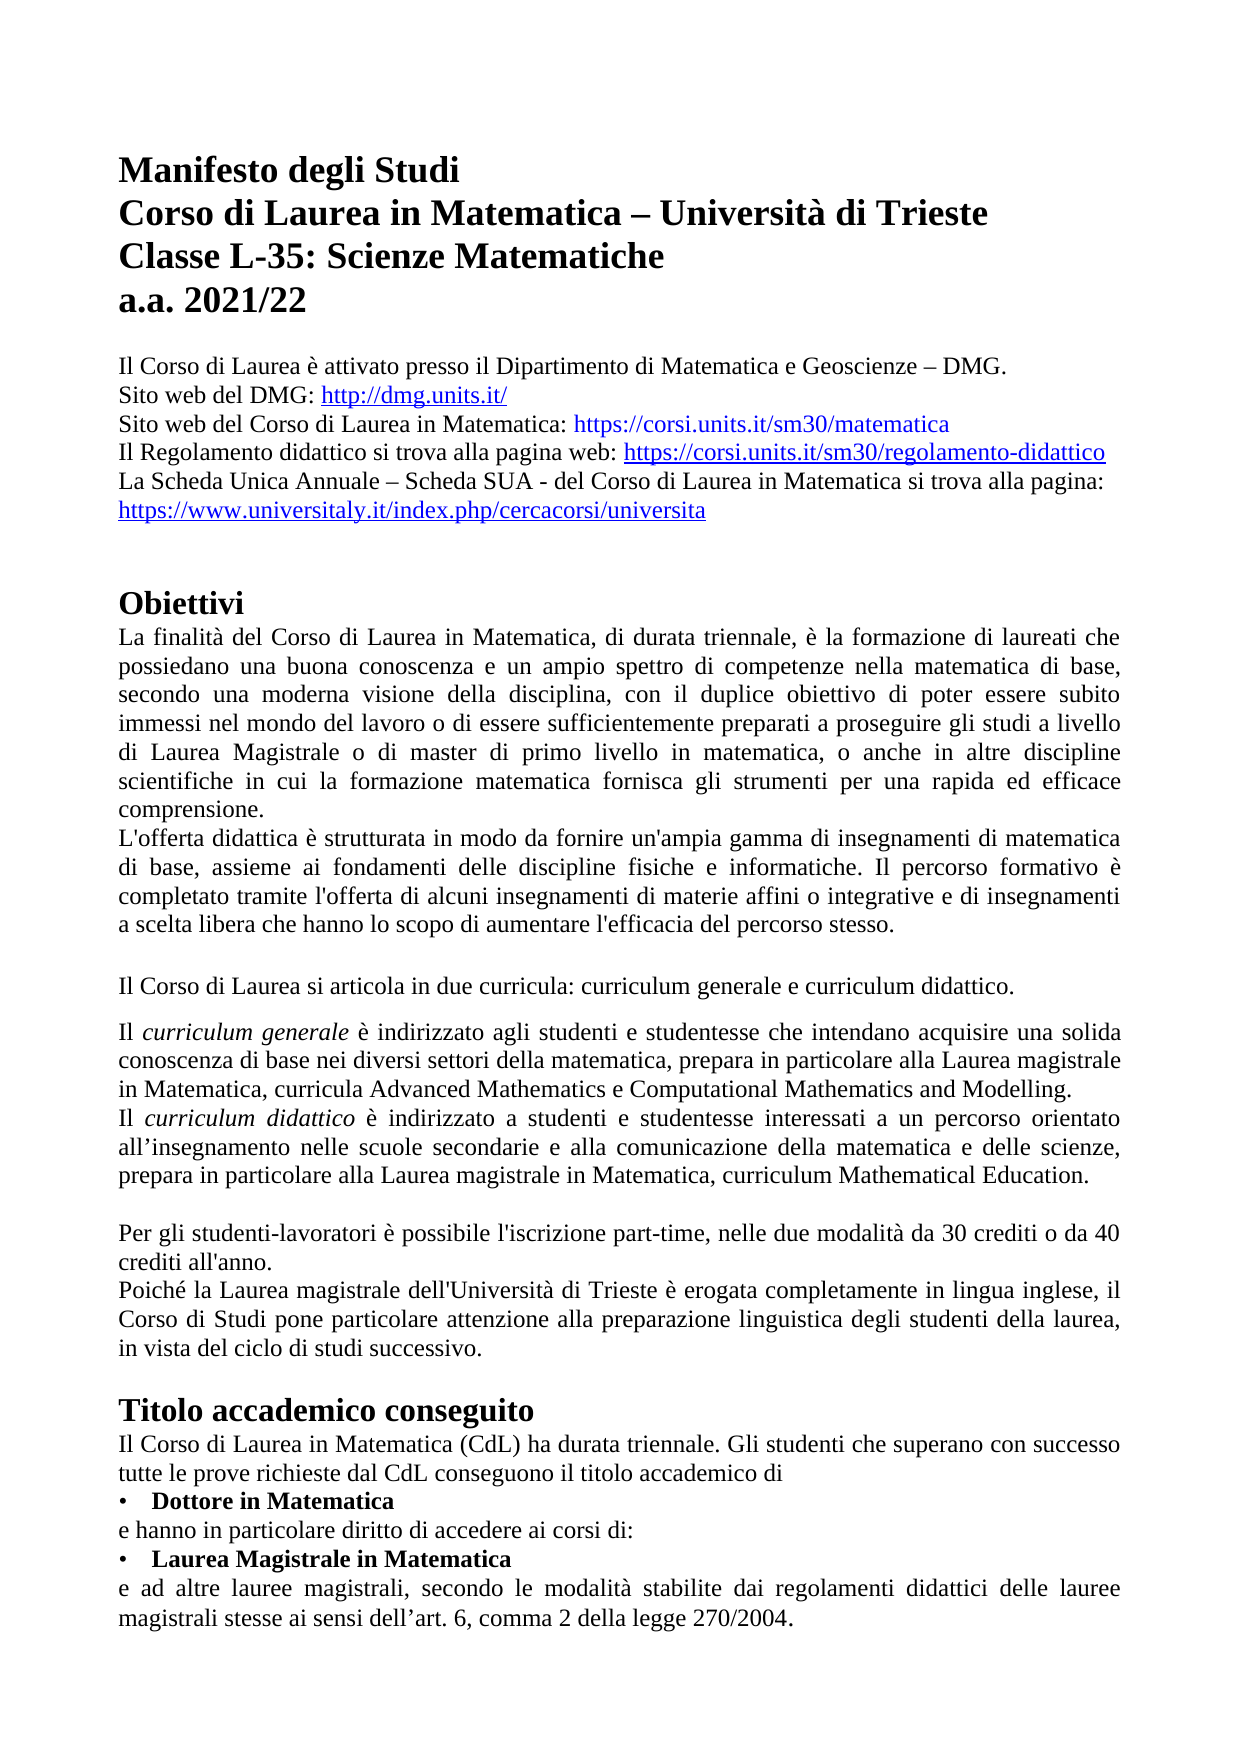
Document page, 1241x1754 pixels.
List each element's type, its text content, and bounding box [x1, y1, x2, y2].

text Il Regolamento didattico si trova alla pagina web: https://corsi.units.it/sm30/regolamento-didattico [118, 437, 1122, 466]
text • Dottore in Matematica [118, 1486, 1122, 1515]
list Il Corso di Laurea si articola in due curricula: curriculum generale e curriculum didattico. [118, 971, 1122, 1000]
text Corso di Laurea in Matematica – Università di Trieste [118, 191, 1122, 234]
text Sito web del DMG: http://dmg.units.it/ [118, 380, 1122, 409]
text Il Corso di Laurea è attivato presso il Dipartimento di Matematica e Geoscienze – DMG. [118, 351, 1122, 380]
text Il curriculum generale è indirizzato agli studenti e studentesse che intendano acquisire una solida conoscenza di base nei diversi settori della matematica, prepara in particolare alla Laurea magistrale in Matematica, curricula Advanced Mathematics e Computational Mathematics and Modelling. [118, 1017, 1122, 1103]
text Il curriculum didattico è indirizzato a studenti e studentesse interessati a un percorso orientato all’insegnamento nelle scuole secondarie e alla comunicazione della matematica e delle scienze, prepara in particolare alla Laurea magistrale in Matematica, curriculum Mathematical Education. [118, 1103, 1122, 1189]
text La Scheda Unica Annuale – Scheda SUA - del Corso di Laurea in Matematica si trova alla pagina: https://www.universitaly.it/index.php/cercacorsi/universita [118, 466, 1122, 524]
text Classe L-35: Scienze Matematiche [118, 234, 1122, 277]
text Titolo accademico conseguito [118, 1391, 1122, 1429]
text Manifesto degli Studi [118, 148, 1122, 191]
text Obiettivi [118, 584, 1122, 622]
text e ad altre lauree magistrali, secondo le modalità stabilite dai regolamenti didattici delle lauree magistrali stesse ai sensi dell’art. 6, comma 2 della legge 270/2004. [118, 1573, 1122, 1632]
text • Laurea Magistrale in Matematica [118, 1544, 1122, 1573]
text a.a. 2021/22 [118, 277, 1122, 320]
text Per gli studenti-lavoratori è possibile l'iscrizione part-time, nelle due modalità da 30 crediti o da 40 crediti all'anno. Poiché la Laurea magistrale dell'Università di Trieste è erogata completamente in lingua inglese, il Corso di Studi pone particolare attenzione alla preparazione linguistica degli studenti della laurea, in vista del ciclo di studi successivo. [118, 1189, 1122, 1362]
text e hanno in particolare diritto di accedere ai corsi di: [118, 1515, 1122, 1544]
text La finalità del Corso di Laurea in Matematica, di durata triennale, è la formazione di laureati che possiedano una buona conoscenza e un ampio spettro di competenze nella matematica di base, secondo una moderna visione della disciplina, con il duplice obiettivo di poter essere subito immessi nel mondo del lavoro o di essere sufficientemente preparati a proseguire gli studi a livello di Laurea Magistrale o di master di primo livello in matematica, o anche in altre discipline scientifiche in cui la formazione matematica fornisca gli strumenti per una rapida ed efficace comprensione. L'offerta didattica è strutturata in modo da fornire un'ampia gamma di insegnamenti di matematica di base, assieme ai fondamenti delle discipline fisiche e informatiche. Il percorso formativo è completato tramite l'offerta di alcuni insegnamenti di materie affini o integrative e di insegnamenti a scelta libera che hanno lo scopo di aumentare l'efficacia del percorso stesso. [118, 622, 1122, 938]
text Sito web del Corso di Laurea in Matematica: https://corsi.units.it/sm30/matematica [118, 409, 1122, 437]
text Il Corso di Laurea in Matematica (CdL) ha durata triennale. Gli studenti che superano con successo tutte le prove richieste dal CdL conseguono il titolo accademico di [118, 1429, 1122, 1486]
